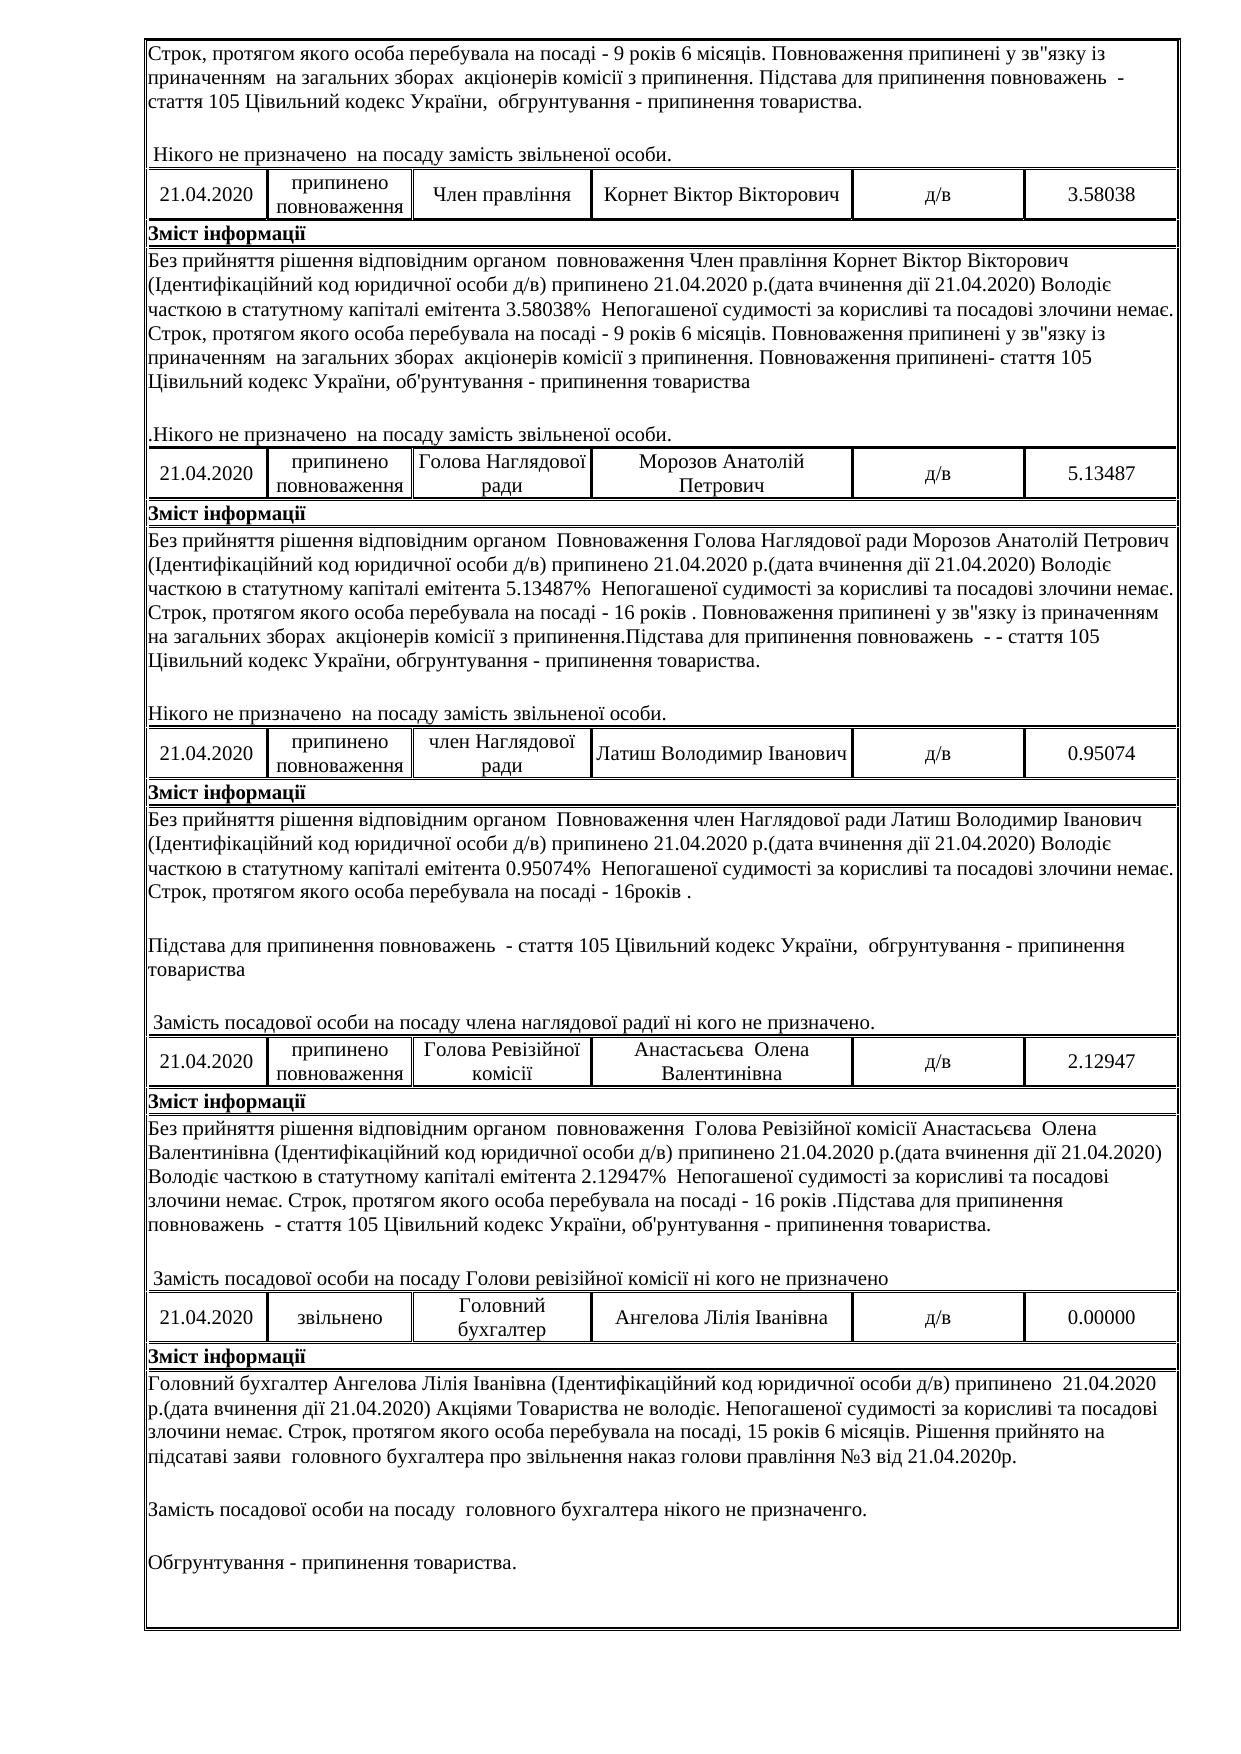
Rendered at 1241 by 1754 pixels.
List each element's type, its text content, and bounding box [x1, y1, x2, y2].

table_cell д/в [854, 729, 1023, 777]
table_cell Морозов Анатолiй Петрович [593, 449, 851, 497]
table_cell Без прийняття рiшення вiдповiдним органом повноваження Член правлiння Корнет Вiктор Вiкторович (Iдентифiкацiйний код юридичної особи д/в) припинено 21.04.2020 р.(дата вчинення дiї 21.04.2020) Володiє часткою в статутному капiталi емiтента 3.58038% Непогашеної судимостi за корисливi та посадовi злочини немає. Cтрок, протягом якого особа перебувала на посадi - 9 рокiв 6 мiсяцiв. Повноваження припиненi у зв"язку iз приначенням на загальних зборах акцiонерiв комiсiї з припинення. Повноваження припиненi- стаття 105 Цiвильний кодекс України, об'рунтування - припинення товариства .Нiкого не призначено на посаду замiсть звiльненої особи. [147, 245, 1178, 446]
table_cell 3.58038 [1024, 166, 1178, 218]
table_cell 0.00000 [1026, 1290, 1178, 1341]
table_cell Зміст інформації [145, 777, 1179, 804]
table_cell д/в [854, 1293, 1023, 1341]
table_cell припинено повноваження [269, 170, 411, 218]
table_cell член Наглядової ради [414, 729, 590, 777]
table_cell припинено повноваження [269, 449, 411, 497]
table_cell Голова Наглядової ради [414, 449, 590, 497]
table_cell Без прийняття рiшення вiдповiдним органом Повноваження Голова Наглядової ради Морозов Анатолiй Петрович (Iдентифiкацiйний код юридичної особи д/в) припинено 21.04.2020 р.(дата вчинення дiї 21.04.2020) Володiє часткою в статутному капiталi емiтента 5.13487% Непогашеної судимостi за корисливi та посадовi злочини немає. Cтрок, протягом якого особа перебувала на посадi - 16 рокiв . Повноваження припиненi у зв"язку iз приначенням на загальних зборах акцiонерiв комiсiї з припинення.Пiдстава для припинення повноважень - - стаття 105 Цiвильний кодекс України, обгрунтування - припинення товариства. Нiкого не призначено на посаду замiсть звiльненої особи. [147, 525, 1178, 725]
table_cell звільнено [269, 1293, 411, 1341]
table_cell 0.95074 [1026, 725, 1178, 777]
table_cell Зміст інформації [145, 1341, 1179, 1368]
table_cell Член правлiння [414, 170, 590, 218]
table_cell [147, 41, 1177, 166]
table_cell Без прийняття рiшення вiдповiдним органом повноваження Голова Ревiзiйної комiсiї Анастасьєва Олена Валентинiвна (Iдентифiкацiйний код юридичної особи д/в) припинено 21.04.2020 р.(дата вчинення дiї 21.04.2020) Володiє часткою в статутному капiталi емiтента 2.12947% Непогашеної судимостi за корисливi та посадовi злочини немає. Cтрок, протягом якого особа перебувала на посадi - 16 рокiв .Пiдстава для припинення повноважень - стаття 105 Цiвильний кодекс України, об'рунтування - припинення товариства. Замiсть посадової особи на посаду Голови ревiзiйної комiсiї нi кого не призначено [145, 1113, 1179, 1289]
table_cell Головний бухгалтер [414, 1293, 590, 1341]
table_cell 2.12947 [1026, 1034, 1178, 1085]
table_cell Зміст інформації [147, 497, 1178, 524]
table_cell д/в [854, 449, 1023, 497]
table_cell Зміст інформації [145, 218, 1179, 245]
table_cell Латиш Володимир Iванович [593, 729, 851, 777]
table_cell Зміст інформації [147, 1085, 1178, 1113]
table_cell Корнет Вiктор Вiкторович [593, 170, 851, 218]
table_cell 21.04.2020 [147, 1034, 266, 1085]
table_cell д/в [854, 170, 1023, 218]
table_cell 21.04.2020 [147, 725, 266, 777]
table_cell припинено повноваження [269, 1038, 411, 1085]
table_cell 5.13487 [1026, 446, 1177, 497]
table_cell Головний бухгалтер Ангелова Лiлiя Iванiвна (Iдентифiкацiйний код юридичної особи д/в) припинено 21.04.2020 р.(дата вчинення дiї 21.04.2020) Акцiями Товариства не володiє. Непогашеної судимостi за корисливi та посадовi злочини немає. Cтрок, протягом якого особа перебувала на посадi, 15 рокiв 6 мiсяцiв. Рiшення прийнято на пiдсатавi заяви головного бухгалтера про звiльнення наказ голови правлiння №3 вiд 21.04.2020р. Замiсть посадової особи на посаду головного бухгалтера нiкого не призначенго. Обгрунтування - припинення товариства. [147, 1368, 1178, 1627]
table_cell д/в [854, 1038, 1023, 1085]
table_cell 21.04.2020 [147, 446, 266, 497]
table_cell Ангелова Лiлiя Iванiвна [593, 1293, 851, 1341]
table_cell Анастасьєва Олена Валентинiвна [593, 1038, 851, 1085]
table_cell припинено повноваження [269, 729, 411, 777]
table_cell Без прийняття рiшення вiдповiдним органом Повноваження член Наглядової ради Латиш Володимир Iванович (Iдентифiкацiйний код юридичної особи д/в) припинено 21.04.2020 р.(дата вчинення дiї 21.04.2020) Володiє часткою в статутному капiталi емiтента 0.95074% Непогашеної судимостi за корисливi та посадовi злочини немає. Cтрок, протягом якого особа перебувала на посадi - 16рокiв . Пiдстава для припинення повноважень - стаття 105 Цiвильний кодекс України, обгрунтування - припинення товариства Замiсть посадової особи на посаду члена наглядової радиї нi кого не призначено. [147, 804, 1178, 1034]
table_cell 21.04.2020 [147, 166, 267, 218]
table_cell Голова Ревiзiйної комiсiї [414, 1038, 590, 1085]
table_cell 21.04.2020 [147, 1290, 266, 1341]
